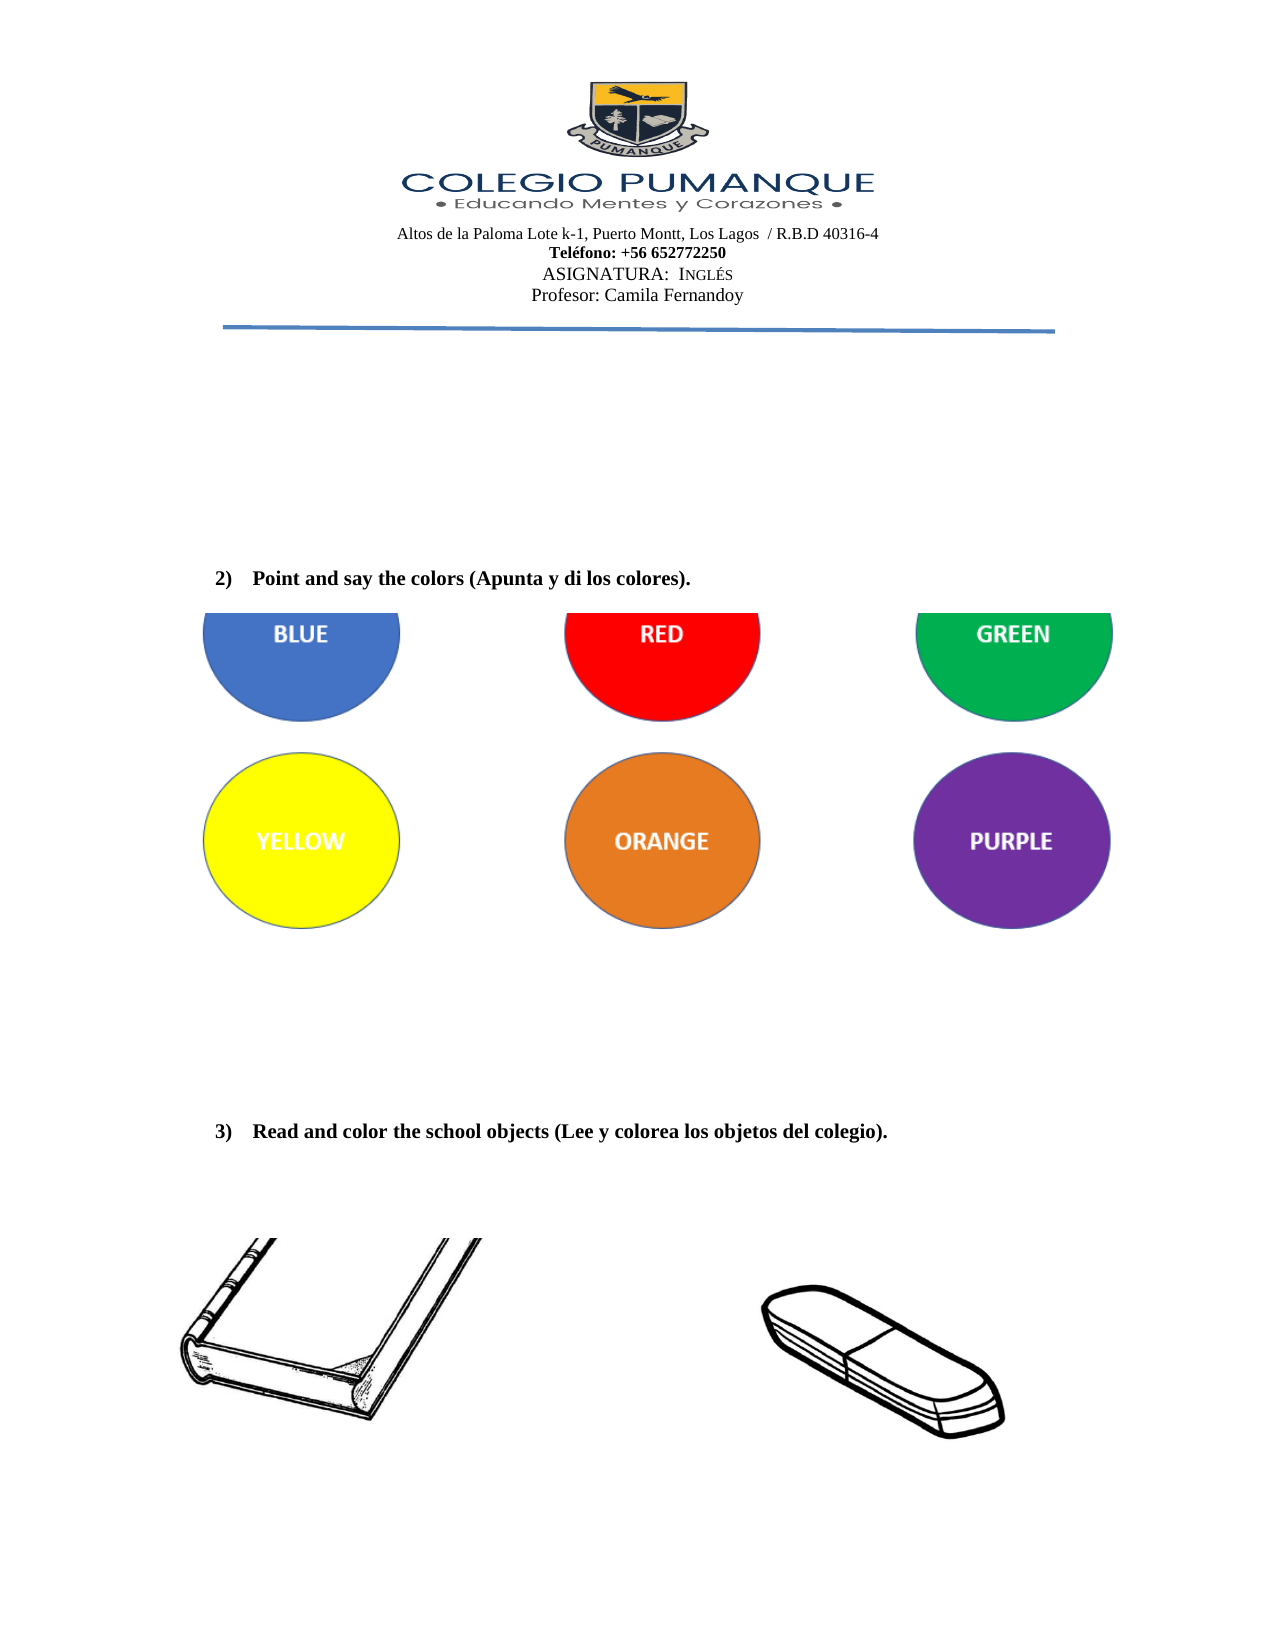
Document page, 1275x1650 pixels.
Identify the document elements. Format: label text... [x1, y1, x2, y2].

picture [177, 1238, 489, 1422]
list Read and color the school objects (Lee y colorea los objetos del colegio). [215, 1121, 1098, 1143]
list Point and say the colors (Apunta y di los colores). [215, 568, 1098, 590]
picture [736, 1241, 1033, 1479]
picture [177, 613, 1144, 943]
picture [312, 73, 963, 225]
